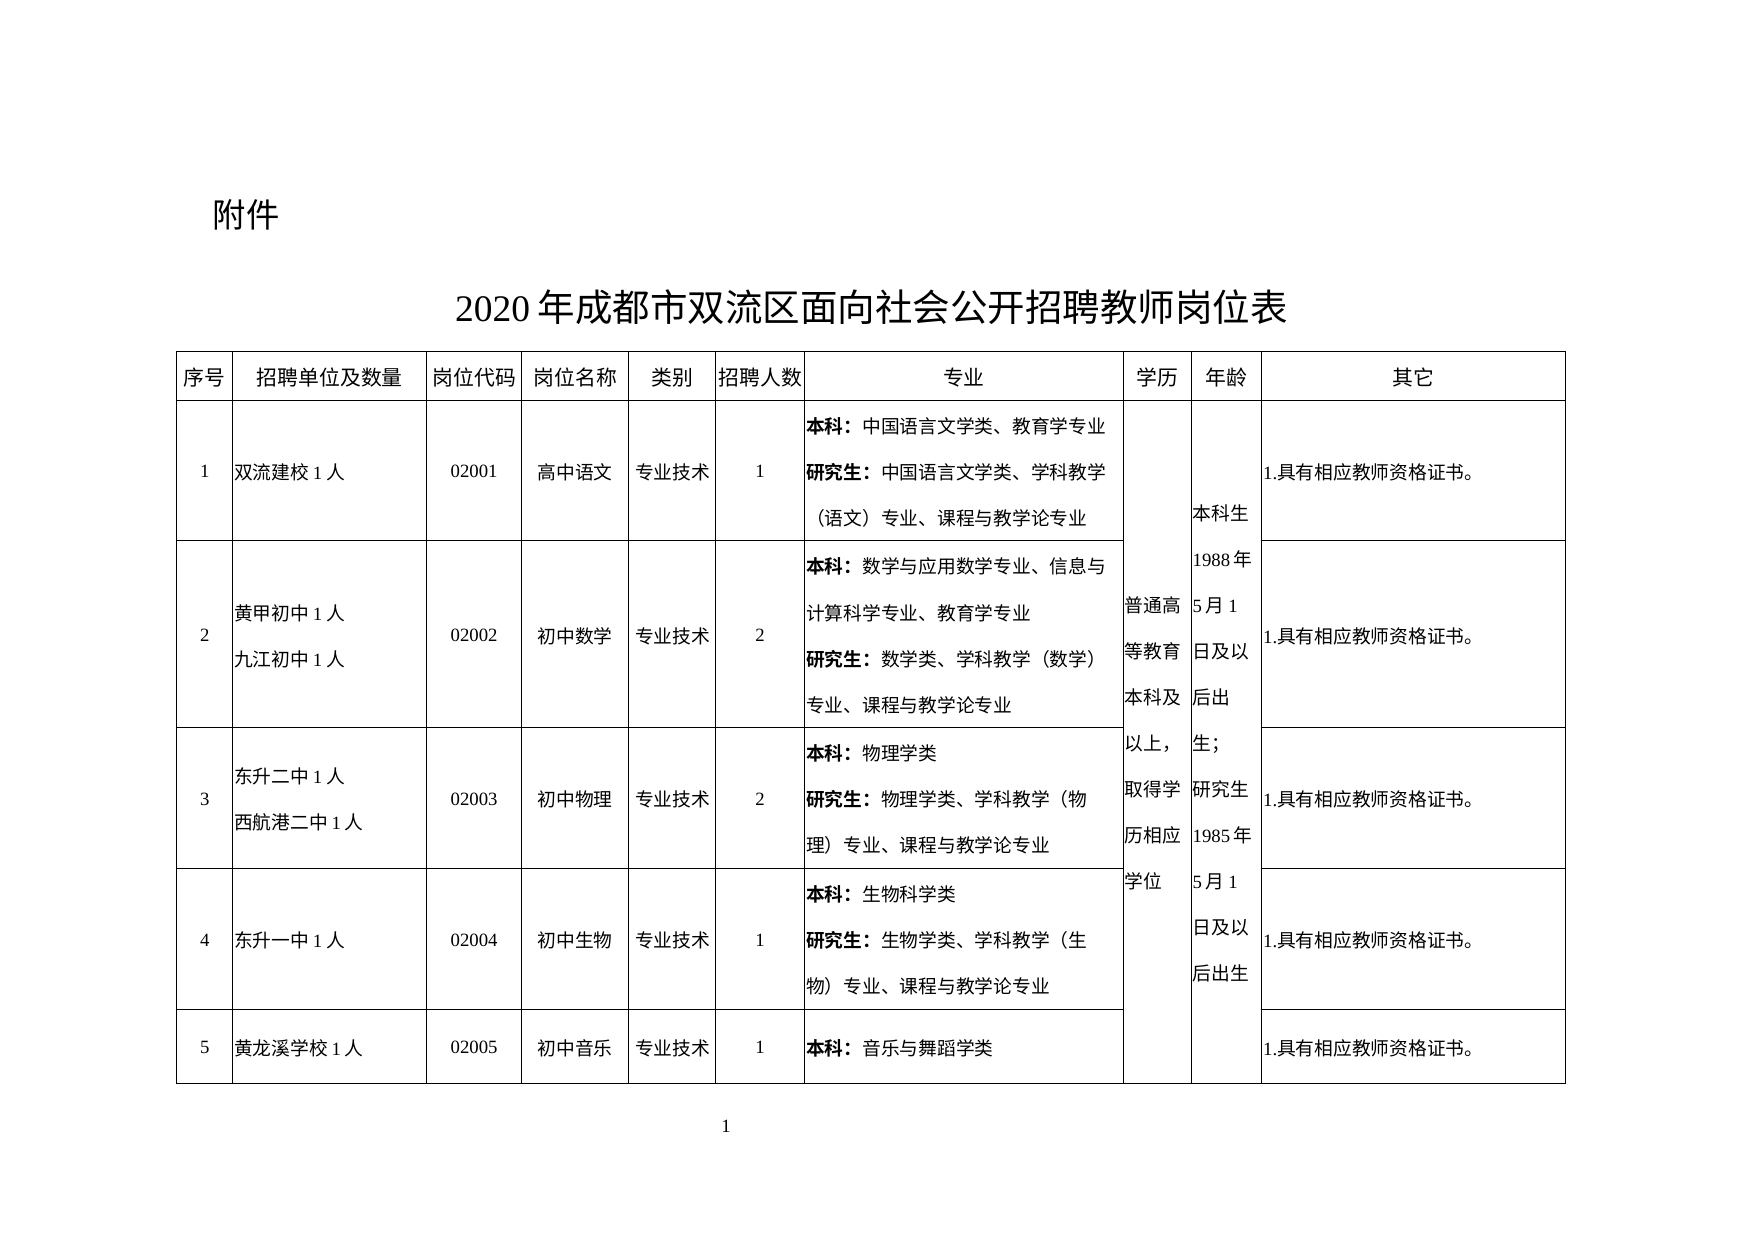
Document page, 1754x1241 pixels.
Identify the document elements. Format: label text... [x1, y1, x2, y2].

table_cell 初中物理 [522, 728, 628, 868]
table_cell 本科：音乐与舞蹈学类 研究生：音乐学专业、舞蹈学专业 [805, 1010, 1123, 1083]
table_header 年龄 [1192, 352, 1261, 399]
table_cell 3 [177, 728, 232, 868]
table_cell 2 [716, 541, 804, 727]
table_cell 黄甲初中1人 九江初中1人 [233, 541, 426, 727]
table_cell 黄龙溪学校1人 [233, 1010, 426, 1083]
table_header 类别 [629, 352, 715, 399]
table_cell 1 [716, 401, 804, 540]
table_cell 02001 [427, 401, 521, 540]
table_cell 02003 [427, 728, 521, 868]
table_header 招聘单位及数量 [233, 352, 426, 399]
table_cell 02002 [427, 541, 521, 727]
table_cell 本科：中国语言文学类、教育学专业 研究生：中国语言文学类、学科教学（语文）专业、课程与教学论专业 [805, 401, 1123, 540]
table_cell 2 [716, 728, 804, 868]
table_header 岗位代码 [427, 352, 521, 399]
table_cell 1.具有相应教师资格证书。 [1262, 1010, 1565, 1083]
table_cell 专业技术 [629, 541, 715, 727]
table_header 序号 [177, 352, 232, 399]
table_header 招聘人数 [716, 352, 804, 399]
table_cell 初中数学 [522, 541, 628, 727]
table_cell 专业技术 [629, 1010, 715, 1083]
table_cell 普通高等教育本科及以上，取得学历相应学位 [1124, 401, 1191, 1083]
table_cell 东升一中1人 [233, 869, 426, 1008]
table_cell 1 [716, 1010, 804, 1083]
table_cell 初中音乐 [522, 1010, 628, 1083]
table_cell 4 [177, 869, 232, 1008]
table_cell 02005 [427, 1010, 521, 1083]
table_cell 1.具有相应教师资格证书。 [1262, 401, 1565, 540]
table_header 其它 [1262, 352, 1565, 399]
table_cell 1 [177, 401, 232, 540]
table_cell 1 [716, 869, 804, 1008]
table_cell 本科：生物科学类 研究生：生物学类、学科教学（生物）专业、课程与教学论专业 [805, 869, 1123, 1008]
table_cell 本科生1988年5月1日及以后出生； 研究生1985年5月1日及以后出生 [1192, 401, 1261, 1083]
text 2020年成都市双流区面向社会公开招聘教师岗位表 [213, 259, 1529, 351]
table_cell 02004 [427, 869, 521, 1008]
table_cell 1.具有相应教师资格证书。 [1262, 728, 1565, 868]
text 附件 [213, 167, 1529, 259]
table_cell 初中生物 [522, 869, 628, 1008]
table_cell 2 [177, 541, 232, 727]
table_header 学历 [1124, 352, 1191, 399]
table_cell 专业技术 [629, 728, 715, 868]
table_cell 高中语文 [522, 401, 628, 540]
table_cell 5 [177, 1010, 232, 1083]
table_cell 本科：物理学类 研究生：物理学类、学科教学（物理）专业、课程与教学论专业 [805, 728, 1123, 868]
table_cell 1.具有相应教师资格证书。 [1262, 869, 1565, 1008]
table_cell 本科：数学与应用数学专业、信息与计算科学专业、教育学专业 研究生：数学类、学科教学（数学）专业、课程与教学论专业 [805, 541, 1123, 727]
table_header 专业 [805, 352, 1123, 399]
table_cell 1.具有相应教师资格证书。 [1262, 541, 1565, 727]
table_cell 双流建校1人 [233, 401, 426, 540]
table_cell 专业技术 [629, 401, 715, 540]
table_header 岗位名称 [522, 352, 628, 399]
table_cell 专业技术 [629, 869, 715, 1008]
table_cell 东升二中1人 西航港二中1人 [233, 728, 426, 868]
